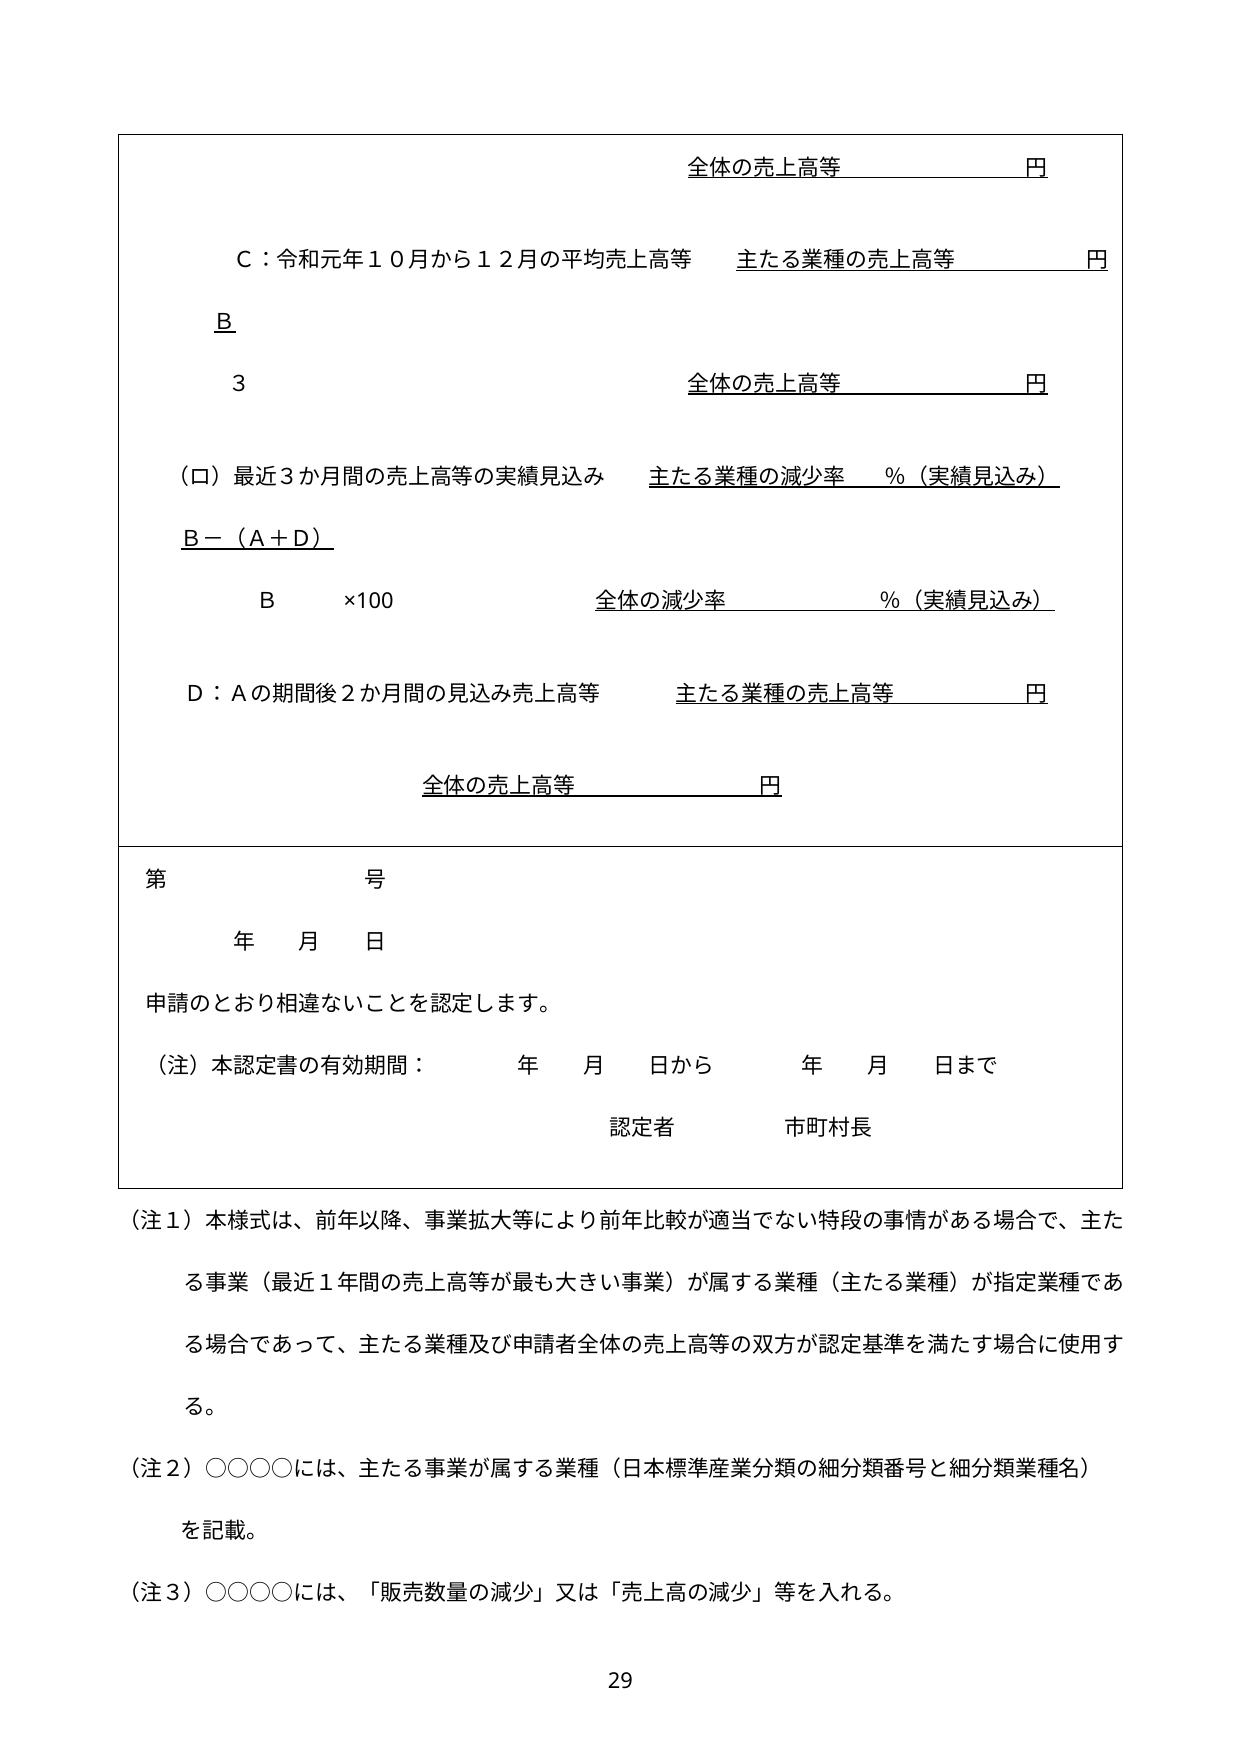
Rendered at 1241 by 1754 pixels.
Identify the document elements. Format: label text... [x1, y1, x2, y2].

text （注２）○○○○には、主たる事業が属する業種（日本標準産業分類の細分類番号と細分類業種名） [118, 1436, 1131, 1498]
table_cell 第 号 年 月 日 申請のとおり相違ないことを認定します。 （注）本認定書の有効期間： 年 月 日から 年 月 日まで 認定者 市町村長 [119, 847, 1122, 1187]
text （注１）本様式は、前年以降、事業拡大等により前年比較が適当でない特段の事情がある場合で、主たる事業（最近１年間の売上高等が最も大きい事業）が属する業種（主たる業種）が指定業種である場合であって、主たる業種及び申請者全体の売上高等の双方が認定基準を満たす場合に使用する。 [118, 1188, 1131, 1436]
text （注３）○○○○には、「販売数量の減少」又は「売上高の減少」等を入れる。 [118, 1560, 1122, 1622]
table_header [119, 135, 1122, 846]
text を記載。 [137, 1498, 1131, 1560]
